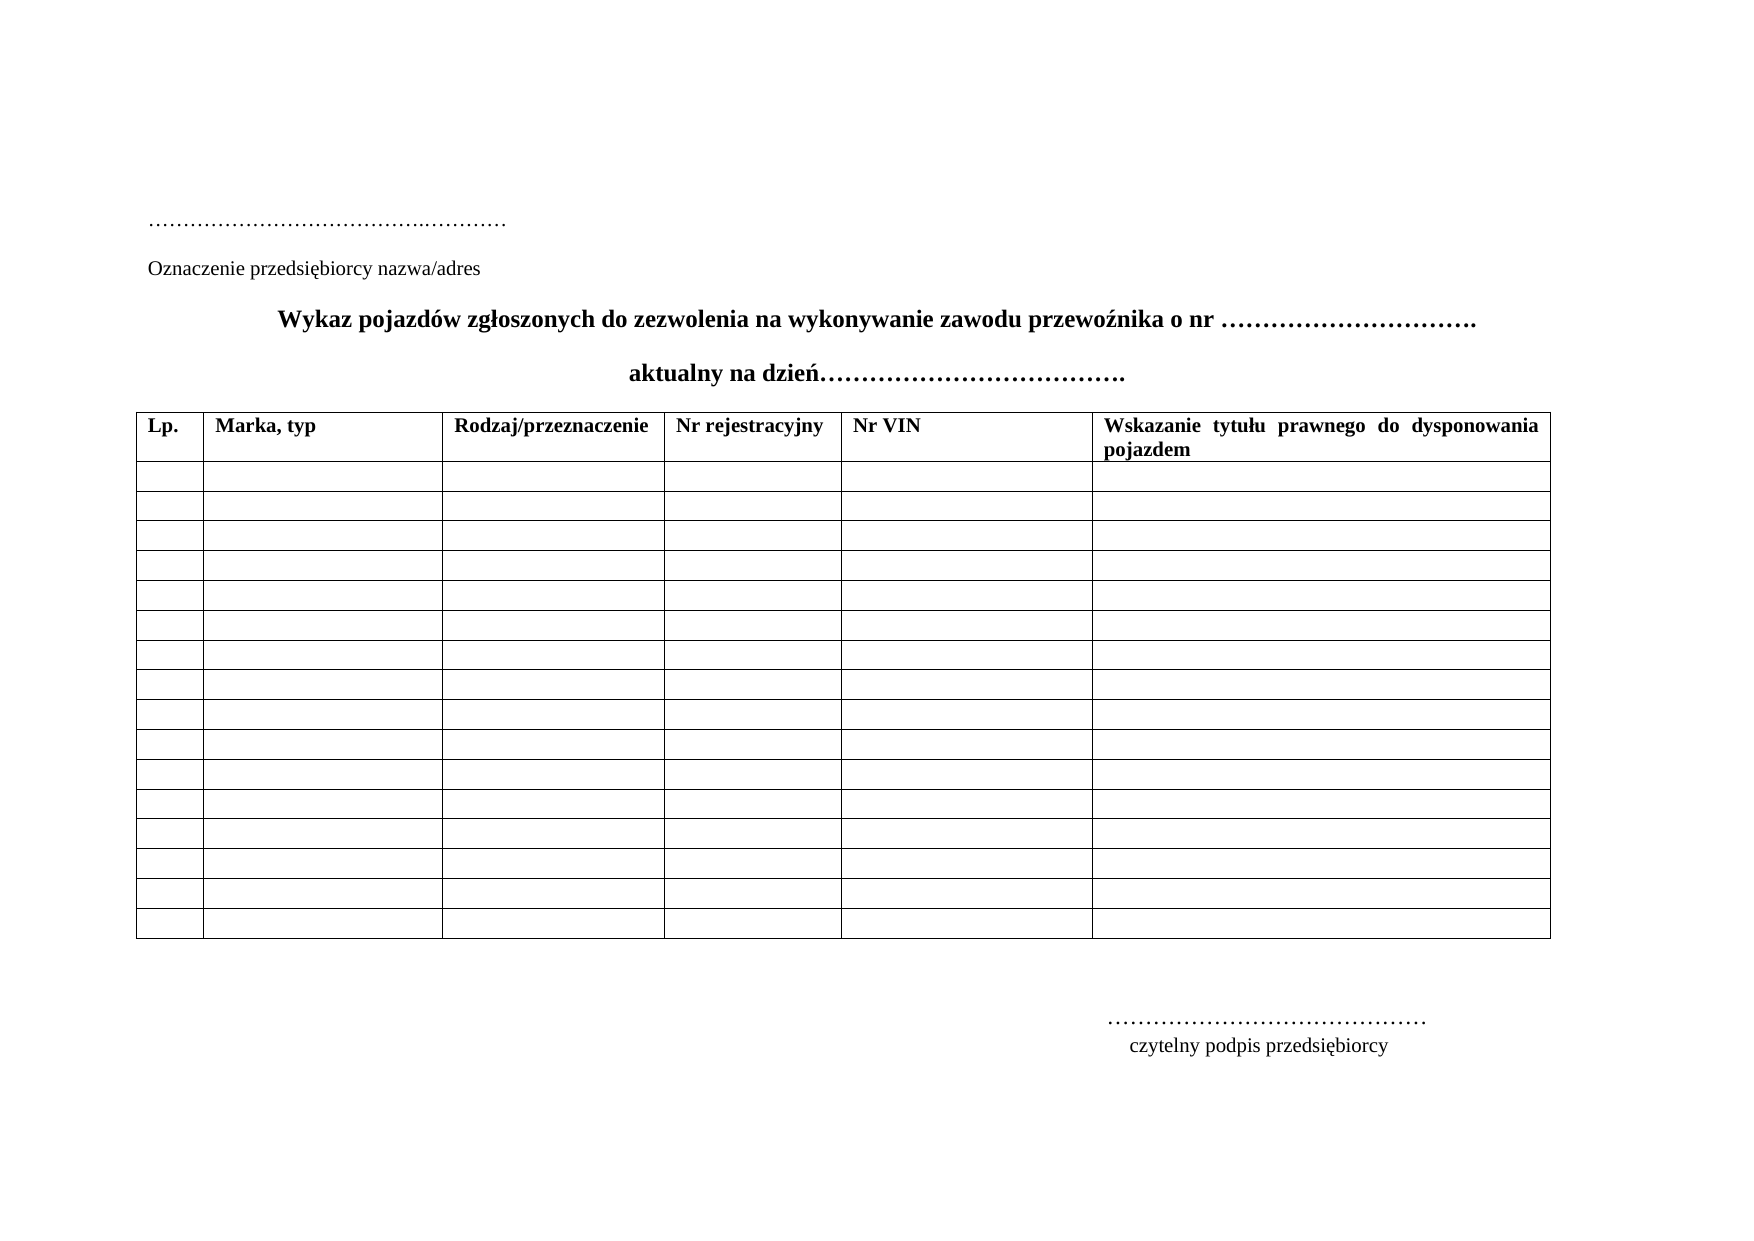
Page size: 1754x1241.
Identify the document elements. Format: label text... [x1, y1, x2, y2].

table_cell [443, 909, 664, 937]
table_cell [665, 611, 841, 639]
table_cell [204, 700, 442, 729]
table_cell [137, 760, 203, 788]
table_header Marka, typ [204, 413, 442, 461]
table_cell [137, 819, 203, 848]
table_cell [443, 581, 664, 610]
table_cell [1093, 521, 1550, 550]
table_cell [137, 641, 203, 669]
table_cell [137, 611, 203, 639]
table_cell [137, 790, 203, 818]
table_cell [137, 462, 203, 491]
table_cell [665, 879, 841, 908]
table_cell [842, 521, 1092, 550]
text …………………………………… [1033, 1003, 1606, 1029]
table_cell [443, 700, 664, 729]
table_cell [204, 849, 442, 878]
table_cell [443, 730, 664, 759]
table_cell [842, 790, 1092, 818]
table_cell [137, 521, 203, 550]
table_cell [1093, 551, 1550, 580]
text Wykaz pojazdów zgłoszonych do zezwolenia na wykonywanie zawodu przewoźnika o nr …………………………. [148, 304, 1606, 333]
table_cell [204, 730, 442, 759]
table_cell [842, 641, 1092, 669]
table_cell [1093, 730, 1550, 759]
table_cell [1093, 700, 1550, 729]
text ………………………………….………… [148, 207, 1606, 231]
table_cell [204, 641, 442, 669]
table_header Lp. [137, 413, 203, 461]
table_cell [204, 819, 442, 848]
table_cell [842, 909, 1092, 937]
table_cell [1093, 819, 1550, 848]
table_cell [137, 700, 203, 729]
table_header Nr VIN [842, 413, 1092, 461]
table_cell [204, 551, 442, 580]
table_cell [137, 551, 203, 580]
table_cell [842, 492, 1092, 520]
table_cell [137, 849, 203, 878]
table_cell [842, 700, 1092, 729]
table_cell [204, 521, 442, 550]
table_cell [665, 581, 841, 610]
table_cell [443, 462, 664, 491]
table_cell [665, 492, 841, 520]
table_cell [842, 611, 1092, 639]
table_cell [842, 581, 1092, 610]
table_cell [137, 909, 203, 937]
table_cell [665, 700, 841, 729]
table_cell [1093, 879, 1550, 908]
text czytelny podpis przedsiębiorcy [148, 1033, 1606, 1057]
table_cell [1093, 909, 1550, 937]
table_cell [842, 819, 1092, 848]
table_cell [137, 581, 203, 610]
table_cell [1093, 641, 1550, 669]
table_cell [842, 462, 1092, 491]
table_cell [1093, 670, 1550, 699]
text Oznaczenie przedsiębiorcy nazwa/adres [148, 255, 1606, 279]
table_cell [842, 730, 1092, 759]
table_cell [1093, 492, 1550, 520]
table_cell [665, 819, 841, 848]
table_header Wskazanie tytułu prawnego do dysponowania pojazdem [1093, 413, 1550, 461]
table_cell [204, 670, 442, 699]
table_cell [665, 909, 841, 937]
table_cell [1093, 849, 1550, 878]
table_cell [665, 670, 841, 699]
table_cell [204, 581, 442, 610]
table_cell [443, 819, 664, 848]
table_cell [204, 462, 442, 491]
table_cell [443, 790, 664, 818]
table_cell [204, 790, 442, 818]
table_cell [1093, 581, 1550, 610]
table_cell [443, 492, 664, 520]
table_cell [1093, 790, 1550, 818]
table_cell [204, 879, 442, 908]
table_cell [665, 849, 841, 878]
table_cell [842, 551, 1092, 580]
table_cell [665, 462, 841, 491]
table_cell [665, 760, 841, 788]
table_header Rodzaj/przeznaczenie [443, 413, 664, 461]
table_cell [665, 641, 841, 669]
table_cell [443, 551, 664, 580]
table_cell [204, 760, 442, 788]
table_cell [665, 730, 841, 759]
table_cell [443, 879, 664, 908]
table_cell [137, 730, 203, 759]
table_cell [137, 879, 203, 908]
table_cell [842, 849, 1092, 878]
table_cell [1093, 611, 1550, 639]
table_cell [842, 760, 1092, 788]
table_header Nr rejestracyjny [665, 413, 841, 461]
table_cell [1093, 760, 1550, 788]
table_cell [842, 670, 1092, 699]
table_cell [443, 849, 664, 878]
table_cell [443, 670, 664, 699]
table_cell [443, 760, 664, 788]
table_cell [665, 790, 841, 818]
table_cell [665, 521, 841, 550]
table_cell [665, 551, 841, 580]
table_cell [204, 611, 442, 639]
table_cell [204, 492, 442, 520]
table_cell [443, 521, 664, 550]
table_cell [842, 879, 1092, 908]
table_cell [443, 641, 664, 669]
table_cell [1093, 462, 1550, 491]
table_cell [137, 670, 203, 699]
table_cell [204, 909, 442, 937]
text aktualny na dzień………………………………. [148, 358, 1606, 386]
table_cell [137, 492, 203, 520]
table_cell [443, 611, 664, 639]
